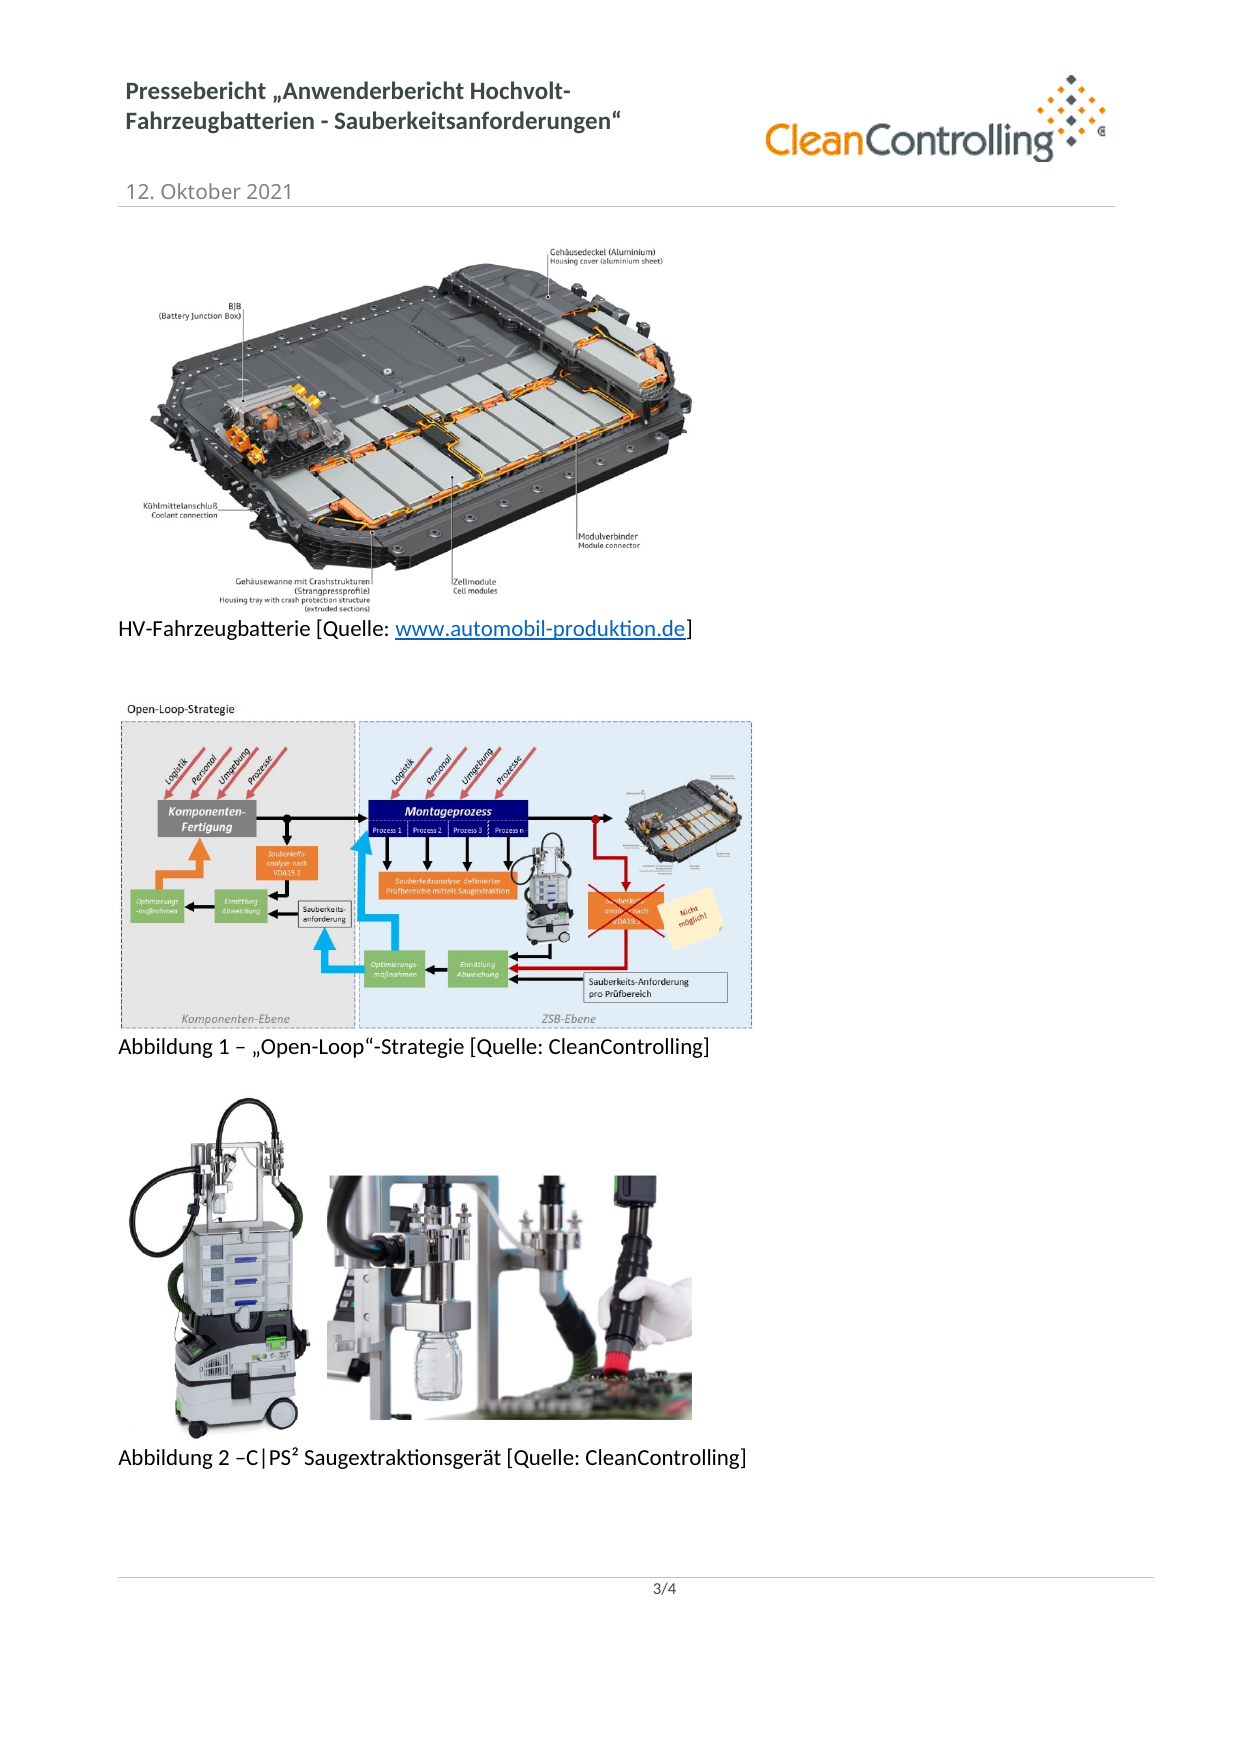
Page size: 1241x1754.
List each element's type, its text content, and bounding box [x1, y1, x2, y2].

picture [765, 75, 1106, 162]
picture [123, 217, 696, 615]
picture [118, 699, 754, 1032]
picture [118, 1087, 692, 1443]
text Abbildung 1 – „Open-Loop“-Strategie [Quelle: CleanControlling] [118, 1032, 1140, 1060]
text Abbildung 2 –C|PS² Saugextraktionsgerät [Quelle: CleanControlling] [118, 1443, 1140, 1471]
text HV-Fahrzeugbatterie [Quelle: www.automobil-produktion.de] [118, 614, 1140, 642]
